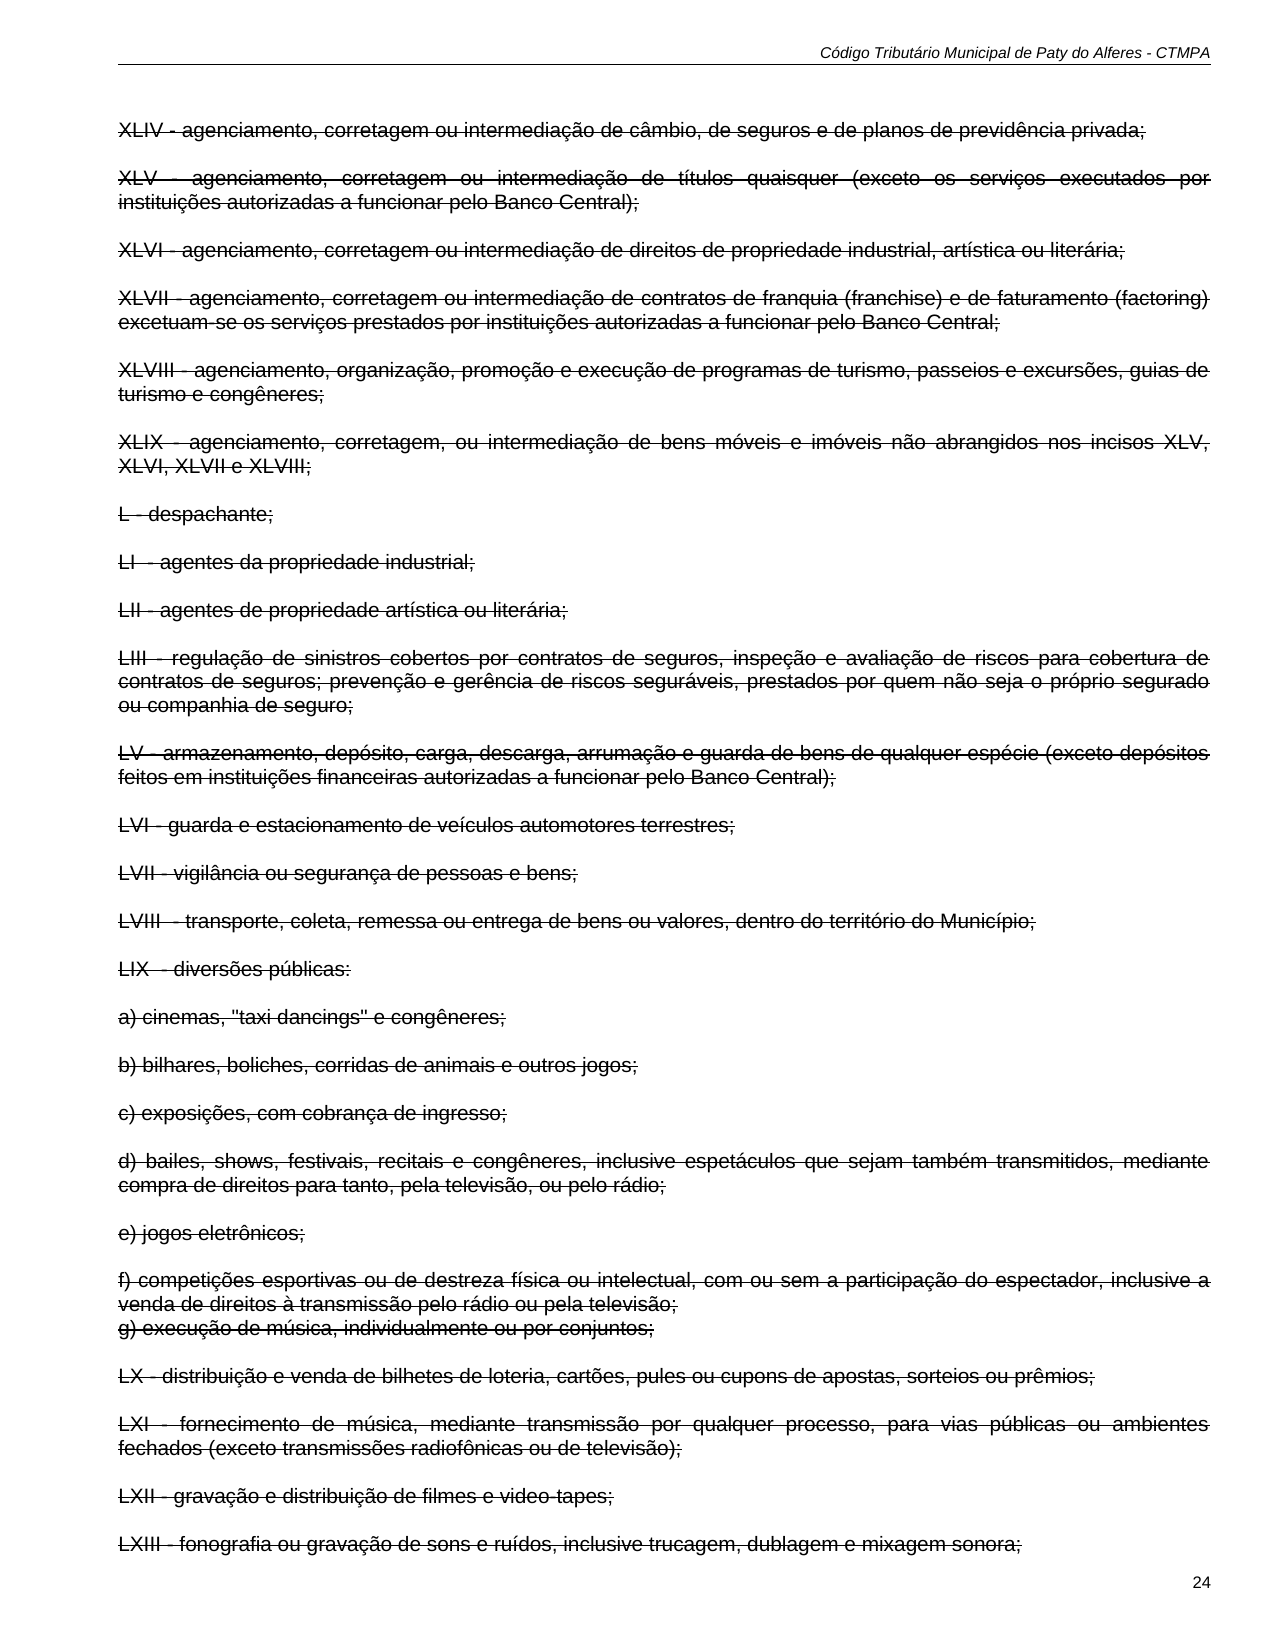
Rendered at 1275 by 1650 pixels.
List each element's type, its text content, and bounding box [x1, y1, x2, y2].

text f) competições esportivas ou de destreza física ou intelectual, com ou sem a participação do espectador, inclusive a venda de direitos à transmissão pelo rádio ou pela televisão; [118, 1268, 1211, 1282]
text g) execução de música, individualmente ou por conjuntos; [118, 1316, 1211, 1340]
text LV - armazenamento, depósito, carga, descarga, arrumação e guarda de bens de qualquer espécie (exceto depósitos feitos em instituições financeiras autorizadas a funcionar pelo Banco Central); [118, 741, 1211, 789]
text LXI - fornecimento de música, mediante transmissão por qualquer processo, para vias públicas ou ambientes fechados (exceto transmissões radiofônicas ou de televisão); [118, 1412, 1211, 1460]
text f) competições esportivas ou de destreza física ou intelectual, com ou sem a participação do espectador, inclusive a venda de direitos à transmissão pelo rádio ou pela televisão; [118, 1283, 1211, 1316]
text XLVIII - agenciamento, organização, promoção e execução de programas de turismo, passeios e excursões, guias de turismo e congêneres; [118, 358, 1211, 406]
text d) bailes, shows, festivais, recitais e congêneres, inclusive espetáculos que sejam também transmitidos, mediante compra de direitos para tanto, pela televisão, ou pelo rádio; [118, 1148, 1211, 1196]
text LIX - diversões públicas: [118, 957, 1211, 981]
text XLIV - agenciamento, corretagem ou intermediação de câmbio, de seguros e de planos de previdência privada; [118, 118, 1211, 142]
text XLV - agenciamento, corretagem ou intermediação de títulos quaisquer (exceto os serviços executados por instituições autorizadas a funcionar pelo Banco Central); [118, 181, 1211, 214]
text LVI - guarda e estacionamento de veículos automotores terrestres; [118, 813, 1211, 837]
text e) jogos eletrônicos; [118, 1220, 1211, 1244]
text b) bilhares, boliches, corridas de animais e outros jogos; [118, 1053, 1211, 1077]
text XLV - agenciamento, corretagem ou intermediação de títulos quaisquer (exceto os serviços executados por instituições autorizadas a funcionar pelo Banco Central); [118, 166, 1211, 179]
text LXII - gravação e distribuição de filmes e video-tapes; [118, 1484, 1211, 1508]
text XLVI - agenciamento, corretagem ou intermediação de direitos de propriedade industrial, artística ou literária; [118, 238, 1211, 262]
text LVIII - transporte, coleta, remessa ou entrega de bens ou valores, dentro do território do Município; [118, 909, 1211, 933]
text a) cinemas, "taxi dancings" e congêneres; [118, 1005, 1211, 1029]
text L - despachante; [118, 502, 1211, 526]
text LI - agentes da propriedade industrial; [118, 549, 1211, 573]
text XLVII - agenciamento, corretagem ou intermediação de contratos de franquia (franchise) e de faturamento (factoring) excetuam-se os serviços prestados por instituições autorizadas a funcionar pelo Banco Central; [118, 286, 1211, 334]
text LIII - regulação de sinistros cobertos por contratos de seguros, inspeção e avaliação de riscos para cobertura de contratos de seguros; prevenção e gerência de riscos seguráveis, prestados por quem não seja o próprio segurado ou companhia de seguro; [118, 645, 1211, 717]
text XLIX - agenciamento, corretagem, ou intermediação de bens móveis e imóveis não abrangidos nos incisos XLV, XLVI, XLVII e XLVIII; [118, 430, 1211, 478]
text LII - agentes de propriedade artística ou literária; [118, 597, 1211, 621]
text LXIII - fonografia ou gravação de sons e ruídos, inclusive trucagem, dublagem e mixagem sonora; [118, 1532, 1211, 1556]
text c) exposições, com cobrança de ingresso; [118, 1101, 1211, 1124]
text LVII - vigilância ou segurança de pessoas e bens; [118, 861, 1211, 885]
text LX - distribuição e venda de bilhetes de loteria, cartões, pules ou cupons de apostas, sorteios ou prêmios; [118, 1364, 1211, 1388]
